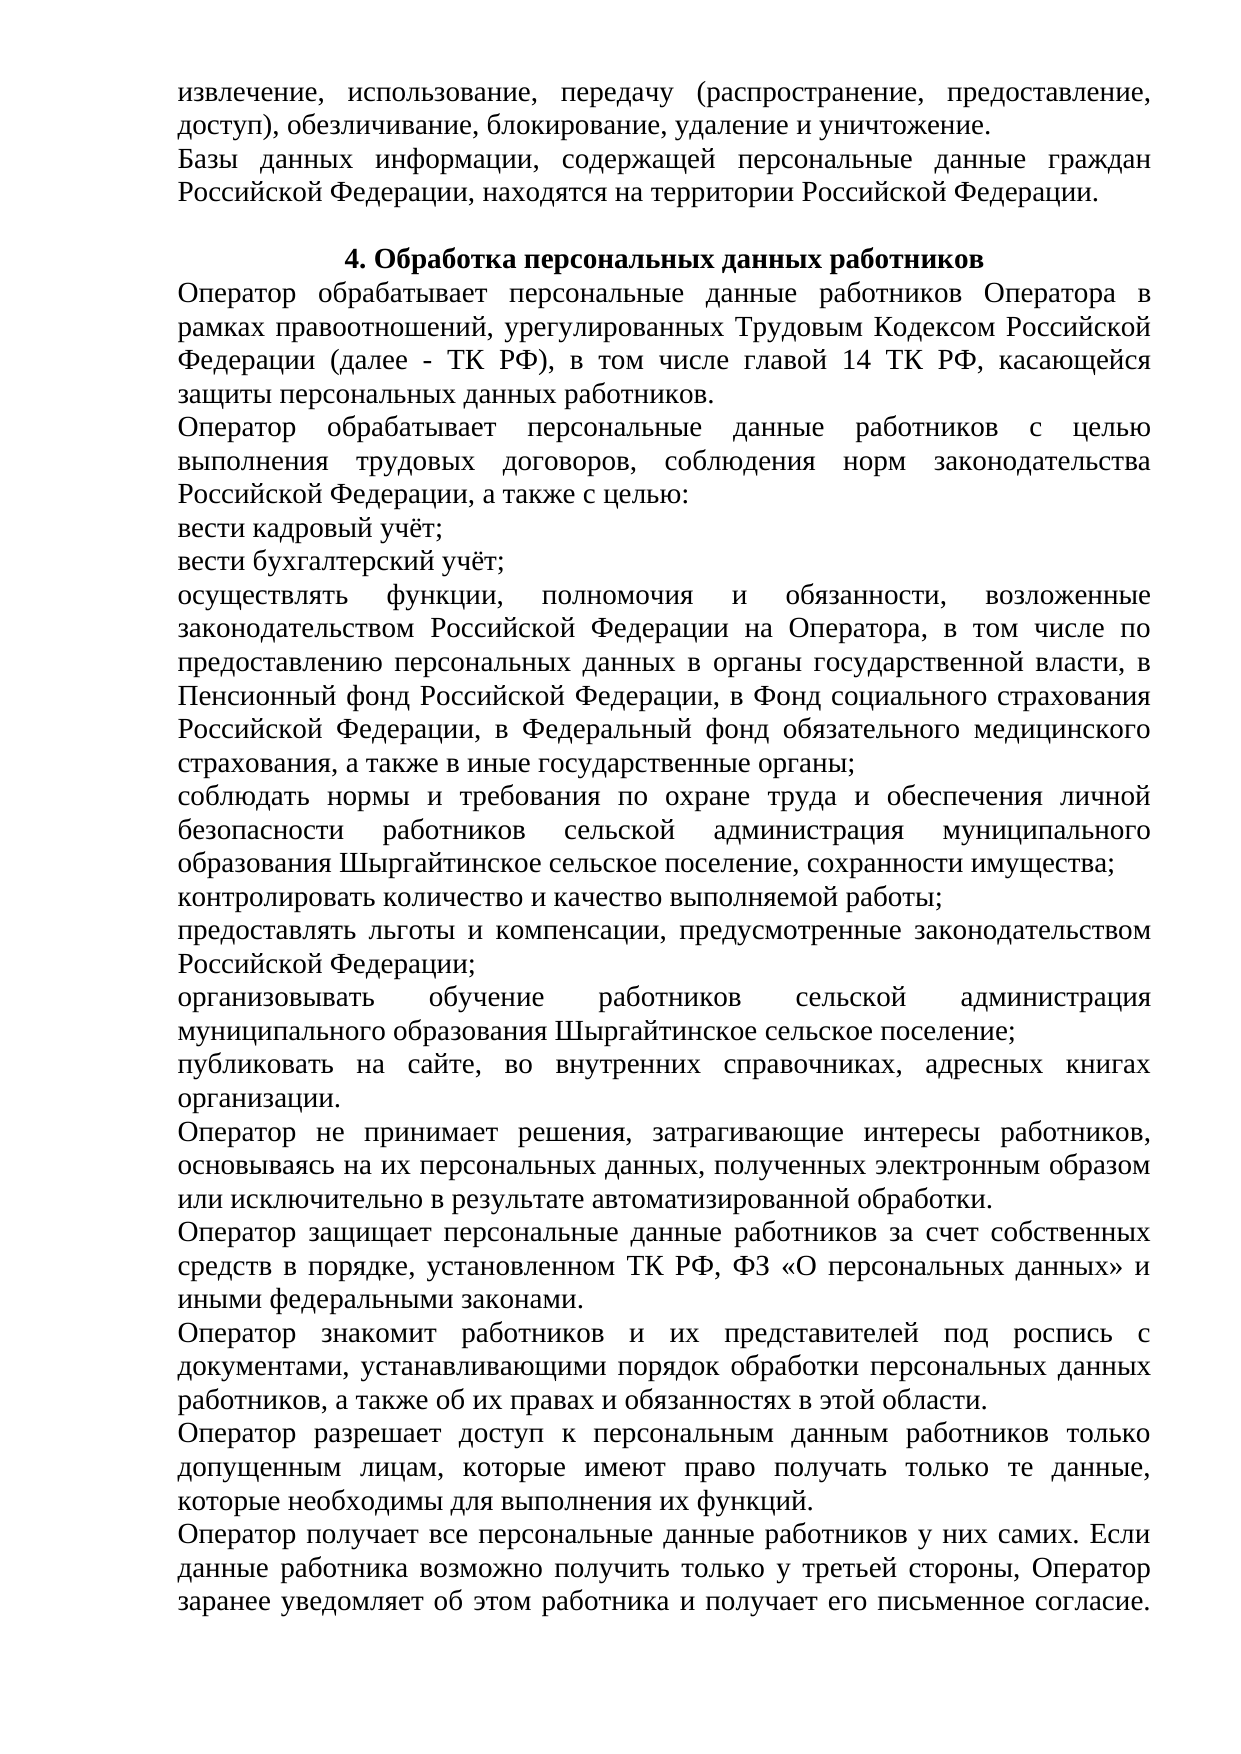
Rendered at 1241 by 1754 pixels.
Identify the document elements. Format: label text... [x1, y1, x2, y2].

text Оператор защищает персональные данные работников за счет собственных средств в порядке, установленном ТК РФ, ФЗ «О персональных данных» и иными федеральными законами. [177, 1214, 1152, 1315]
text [177, 1516, 1152, 1617]
text 4. Обработка персональных данных работников [177, 242, 1152, 275]
text контролировать количество и качество выполняемой работы; [177, 879, 1152, 912]
text Базы данных информации, содержащей персональные данные граждан Российской Федерации, находятся на территории Российской Федерации. [177, 141, 1152, 208]
text публиковать на сайте, во внутренних справочниках, адресных книгах организации. [177, 1047, 1152, 1114]
text осуществлять функции, полномочия и обязанности, возложенные законодательством Российской Федерации на Оператора, в том числе по предоставлению персональных данных в органы государственной власти, в Пенсионный фонд Российской Федерации, в Фонд социального страхования Российской Федерации, в Федеральный фонд обязательного медицинского страхования, а также в иные государственные органы; [177, 577, 1152, 778]
text предоставлять льготы и компенсации, предусмотренные законодательством Российской Федерации; [177, 912, 1152, 979]
text Оператор знакомит работников и их представителей под роспись с документами, устанавливающими порядок обработки персональных данных работников, а также об их правах и обязанностях в этой области. [177, 1315, 1152, 1416]
text соблюдать нормы и требования по охране труда и обеспечения личной безопасности работников сельской администрация муниципального образования Шыргайтинское сельское поселение, сохранности имущества; [177, 778, 1152, 879]
text Оператор обрабатывает персональные данные работников с целью выполнения трудовых договоров, соблюдения норм законодательства Российской Федерации, а также с целью: [177, 409, 1152, 510]
text Оператор разрешает доступ к персональным данным работников только допущенным лицам, которые имеют право получать только те данные, которые необходимы для выполнения их функций. [177, 1416, 1152, 1516]
text вести бухгалтерский учёт; [177, 543, 1152, 577]
text организовывать обучение работников сельской администрация муниципального образования Шыргайтинское сельское поселение; [177, 979, 1152, 1047]
text Оператор обрабатывает персональные данные работников Оператора в рамках правоотношений, урегулированных Трудовым Кодексом Российской Федерации (далее - ТК РФ), в том числе главой 14 ТК РФ, касающейся защиты персональных данных работников. [177, 275, 1152, 409]
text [177, 74, 1152, 141]
text Оператор не принимает решения, затрагивающие интересы работников, основываясь на их персональных данных, полученных электронным образом или исключительно в результате автоматизированной обработки. [177, 1114, 1152, 1214]
text вести кадровый учёт; [177, 510, 1152, 543]
